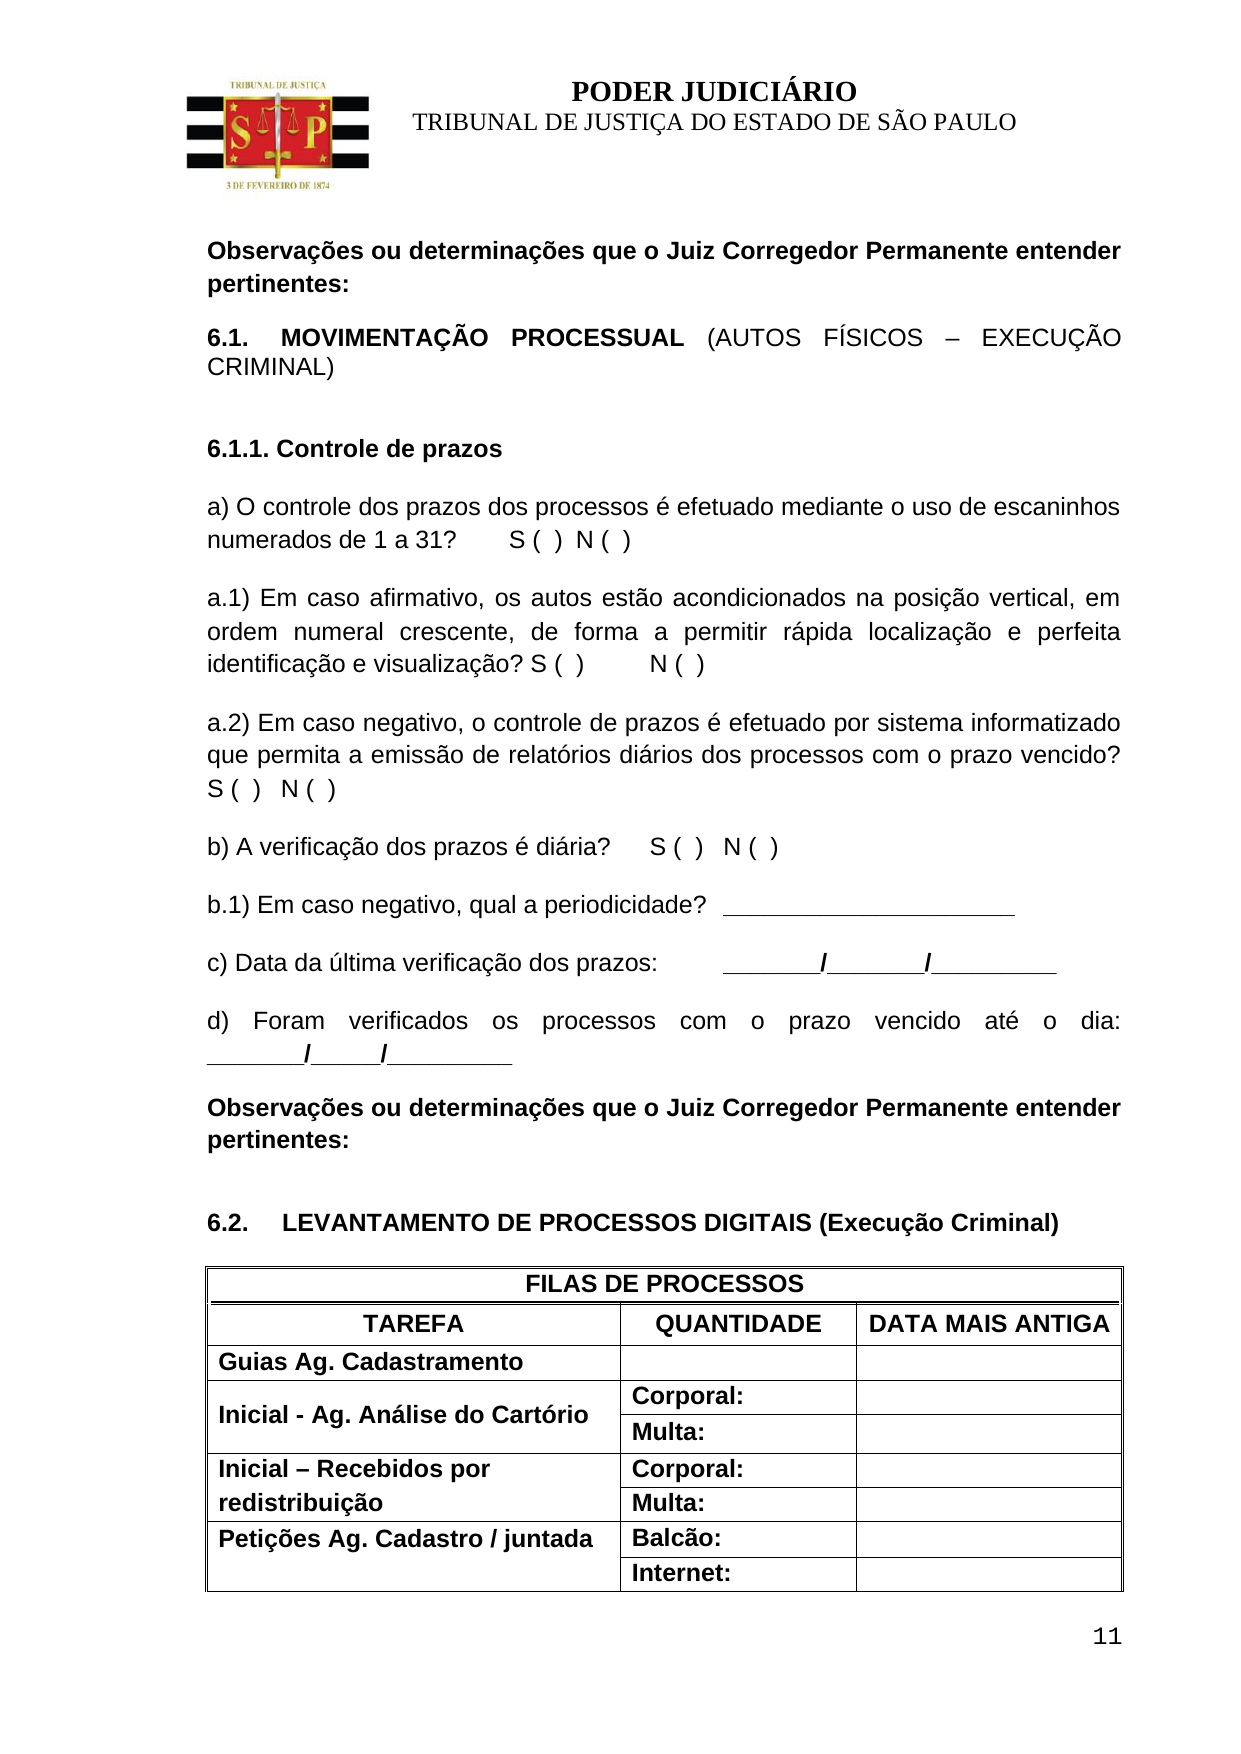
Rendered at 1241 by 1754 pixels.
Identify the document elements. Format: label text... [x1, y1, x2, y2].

text Observações ou determinações que o Juiz Corregedor Permanente entender pertinentes: [207, 1092, 1122, 1154]
table_cell [857, 1454, 1121, 1487]
text Observações ou determinações que o Juiz Corregedor Permanente entender pertinentes: [207, 236, 1122, 298]
table_cell Inicial – Recebidos por redistribuição [208, 1454, 620, 1521]
table_cell Guias Ag. Cadastramento [208, 1346, 620, 1379]
table_cell Balcão: [621, 1522, 856, 1557]
table_cell Internet: [621, 1558, 856, 1591]
table_header FILAS DE PROCESSOS [208, 1269, 1121, 1301]
table_cell [857, 1346, 1121, 1379]
text a) O controle dos prazos dos processos é efetuado mediante o uso de escaninhos numerados de 1 a 31? S ( ) N ( ) [207, 492, 1122, 554]
table_cell [857, 1415, 1121, 1453]
table_cell [857, 1522, 1121, 1557]
text c) Data da última verificação dos prazos: _______/_______/_________ [207, 948, 1122, 976]
table_cell Inicial - Ag. Análise do Cartório [208, 1381, 620, 1453]
table_cell Corporal: [621, 1454, 856, 1487]
table_cell [621, 1346, 856, 1379]
table_cell QUANTIDADE [621, 1305, 856, 1345]
picture [173, 71, 382, 200]
table_cell DATA MAIS ANTIGA [857, 1301, 1121, 1345]
text b) A verificação dos prazos é diária? S ( ) N ( ) [207, 832, 1122, 860]
text b.1) Em caso negativo, qual a periodicidade? _____________________ [207, 889, 1122, 918]
table_cell TAREFA [208, 1301, 620, 1345]
text a.2) Em caso negativo, o controle de prazos é efetuado por sistema informatizado que permita a emissão de relatórios diários dos processos com o prazo vencido? S ( ) N ( ) [207, 707, 1122, 802]
table_cell [857, 1381, 1121, 1413]
table_cell [857, 1488, 1121, 1521]
table_cell Multa: [621, 1415, 856, 1453]
text 6.1.1. Controle de prazos [207, 434, 1122, 463]
text a.1) Em caso afirmativo, os autos estão acondicionados na posição vertical, em ordem numeral crescente, de forma a permitir rápida localização e perfeita identificação e visualização? S ( ) N ( ) [207, 583, 1122, 678]
table_cell [857, 1558, 1121, 1591]
list MOVIMENTAÇÃO PROCESSUAL (AUTOS FÍSICOS – EXECUÇÃO CRIMINAL) [207, 323, 1122, 381]
table_cell Corporal: [621, 1381, 856, 1413]
table_cell Petições Ag. Cadastro / juntada [208, 1522, 620, 1591]
text d) Foram verificados os processos com o prazo vencido até o dia: _______/_____/_________ [207, 1006, 1122, 1067]
table_cell Multa: [621, 1488, 856, 1521]
list LEVANTAMENTO DE PROCESSOS DIGITAIS (Execução Criminal) [207, 1208, 1122, 1237]
